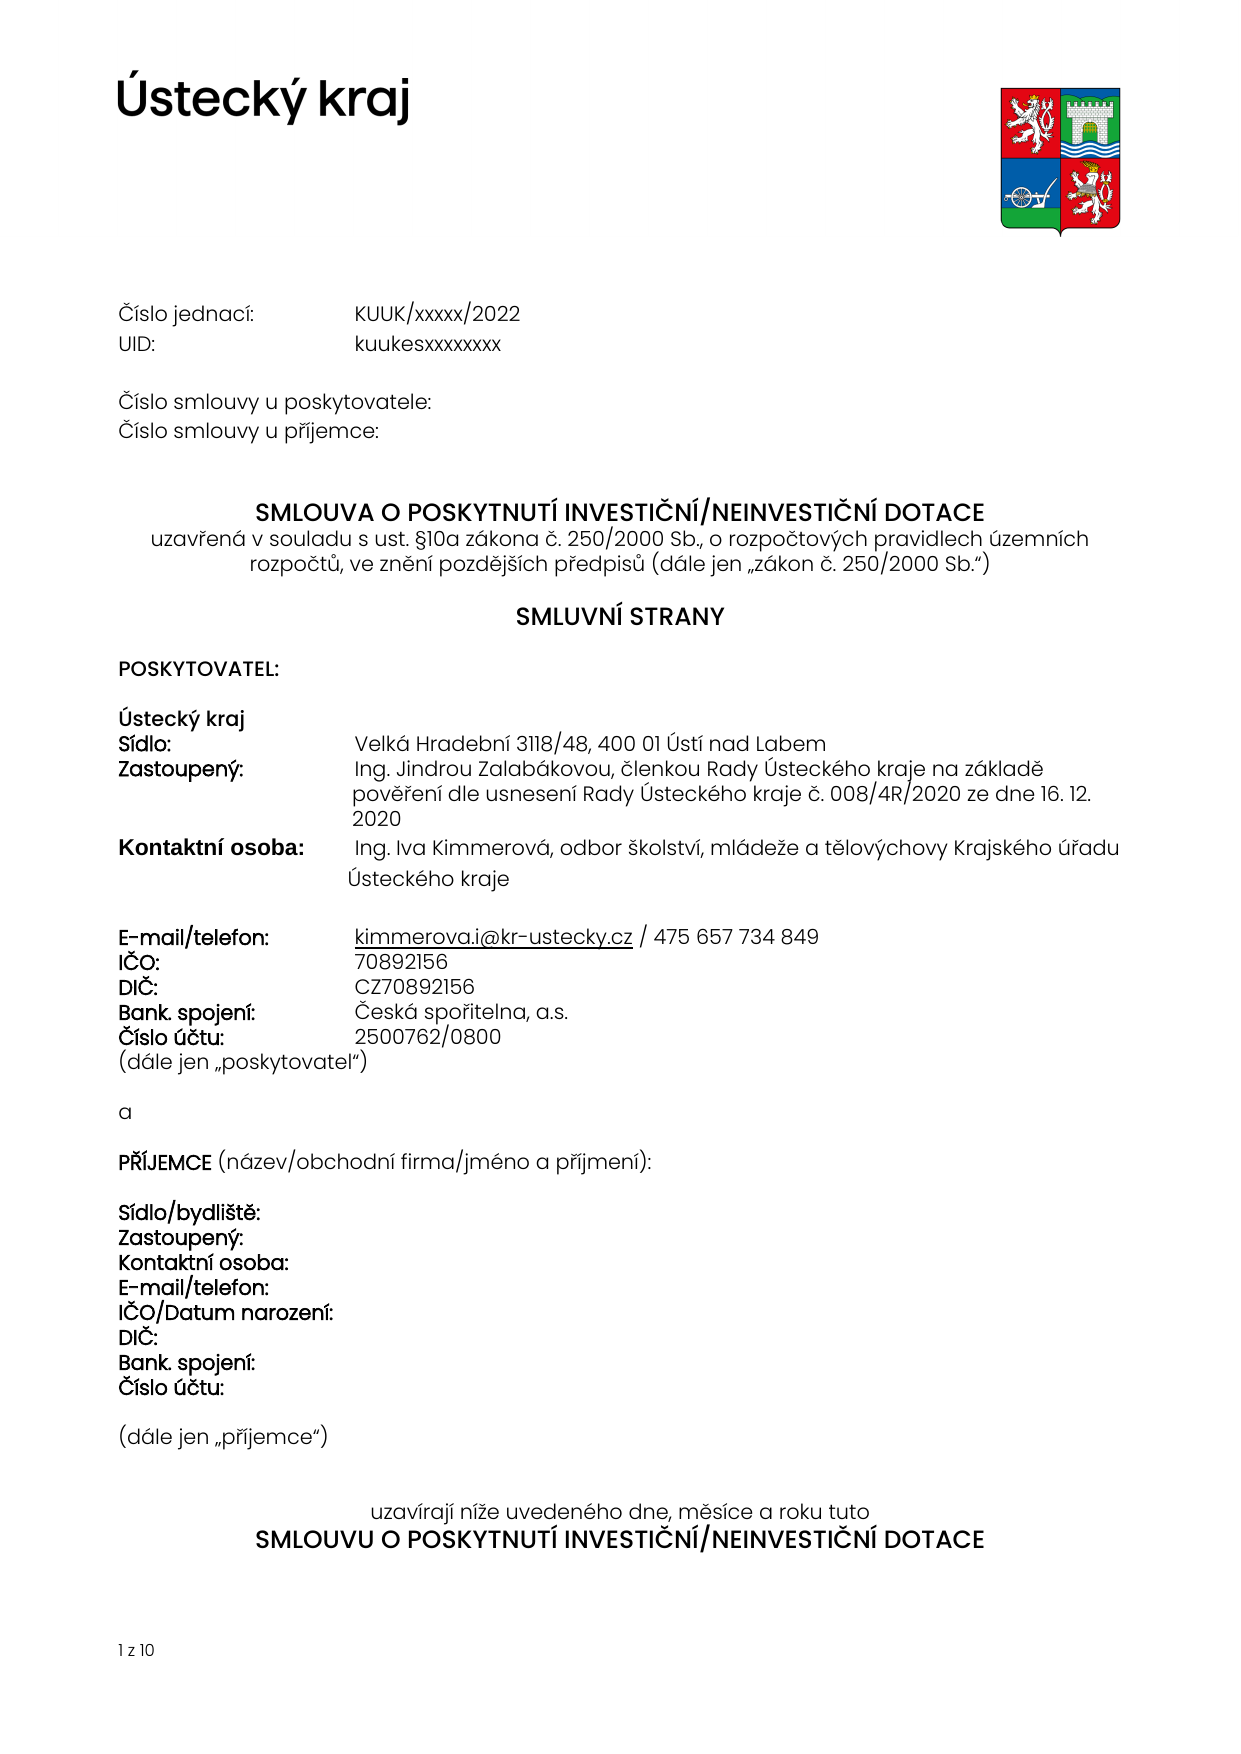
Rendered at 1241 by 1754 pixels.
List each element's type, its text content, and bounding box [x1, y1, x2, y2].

text DIČ: [118, 1325, 1122, 1350]
text (dále jen „poskytovatel“) [118, 1050, 1122, 1075]
text Číslo smlouvy u příjemce: [118, 418, 1122, 443]
text a [118, 1100, 1122, 1125]
text E-mail/telefon: [118, 1275, 1122, 1300]
text uzavírají níže uvedeného dne, měsíce a roku tuto [118, 1500, 1122, 1525]
text Bank. spojení: Česká spořitelna, a.s. [118, 1000, 1122, 1025]
text Číslo jednací: KUUK/xxxxx/2022 [118, 302, 1122, 327]
text Ústeckého kraje [118, 862, 1122, 893]
text Číslo smlouvy u poskytovatele: [118, 389, 1122, 414]
text Kontaktní osoba: Ing. Iva Kimmerová, odbor školství, mládeže a tělovýchovy Krajského úřadu [118, 831, 1122, 862]
subtitle Ústecký kraj [118, 706, 1122, 731]
text Sídlo: Velká Hradební 3118/48, 400 01 Ústí nad Labem [118, 731, 1122, 756]
text IČO/Datum narození: [118, 1300, 1122, 1325]
text Zastoupený: Ing. Jindrou Zalabákovou, členkou Rady Ústeckého kraje na základě [118, 756, 1122, 781]
subtitle SMLOUVA O POSKYTNUTÍ INVESTIČNÍ/NEINVESTIČNÍ DOTACE [118, 498, 1122, 527]
text Zastoupený: [118, 1225, 1122, 1250]
text (dále jen „příjemce“) [118, 1425, 1122, 1450]
picture [0, 0, 1239, 237]
text Sídlo/bydliště: [118, 1200, 1122, 1225]
text DIČ: CZ70892156 [118, 975, 1122, 1000]
text Číslo účtu: [118, 1375, 1122, 1400]
text E-mail/telefon: kimmerova.i@kr-ustecky.cz / 475 657 734 849 [118, 925, 1122, 950]
text 2020 [118, 806, 1122, 831]
text IČO: 70892156 [118, 950, 1122, 975]
subtitle SMLUVNÍ STRANY [118, 602, 1122, 631]
text Bank. spojení: [118, 1350, 1122, 1375]
text Kontaktní osoba: [118, 1250, 1122, 1275]
subtitle SMLOUVU O POSKYTNUTÍ INVESTIČNÍ/NEINVESTIČNÍ DOTACE [118, 1525, 1122, 1554]
text uzavřená v souladu s ust. §10a zákona č. 250/2000 Sb., o rozpočtových pravidlech územních rozpočtů, ve znění pozdějších předpisů (dále jen „zákon č. 250/2000 Sb.“) [118, 527, 1122, 577]
text pověření dle usnesení Rady Ústeckého kraje č. 008/4R/2020 ze dne 16. 12. [118, 781, 1122, 806]
text UID: kuukesxxxxxxxx [118, 331, 1122, 356]
text Číslo účtu: 2500762/0800 [118, 1025, 1122, 1050]
subtitle POSKYTOVATEL: [118, 656, 1122, 681]
text PŘÍJEMCE (název/obchodní firma/jméno a příjmení): [118, 1150, 1122, 1175]
